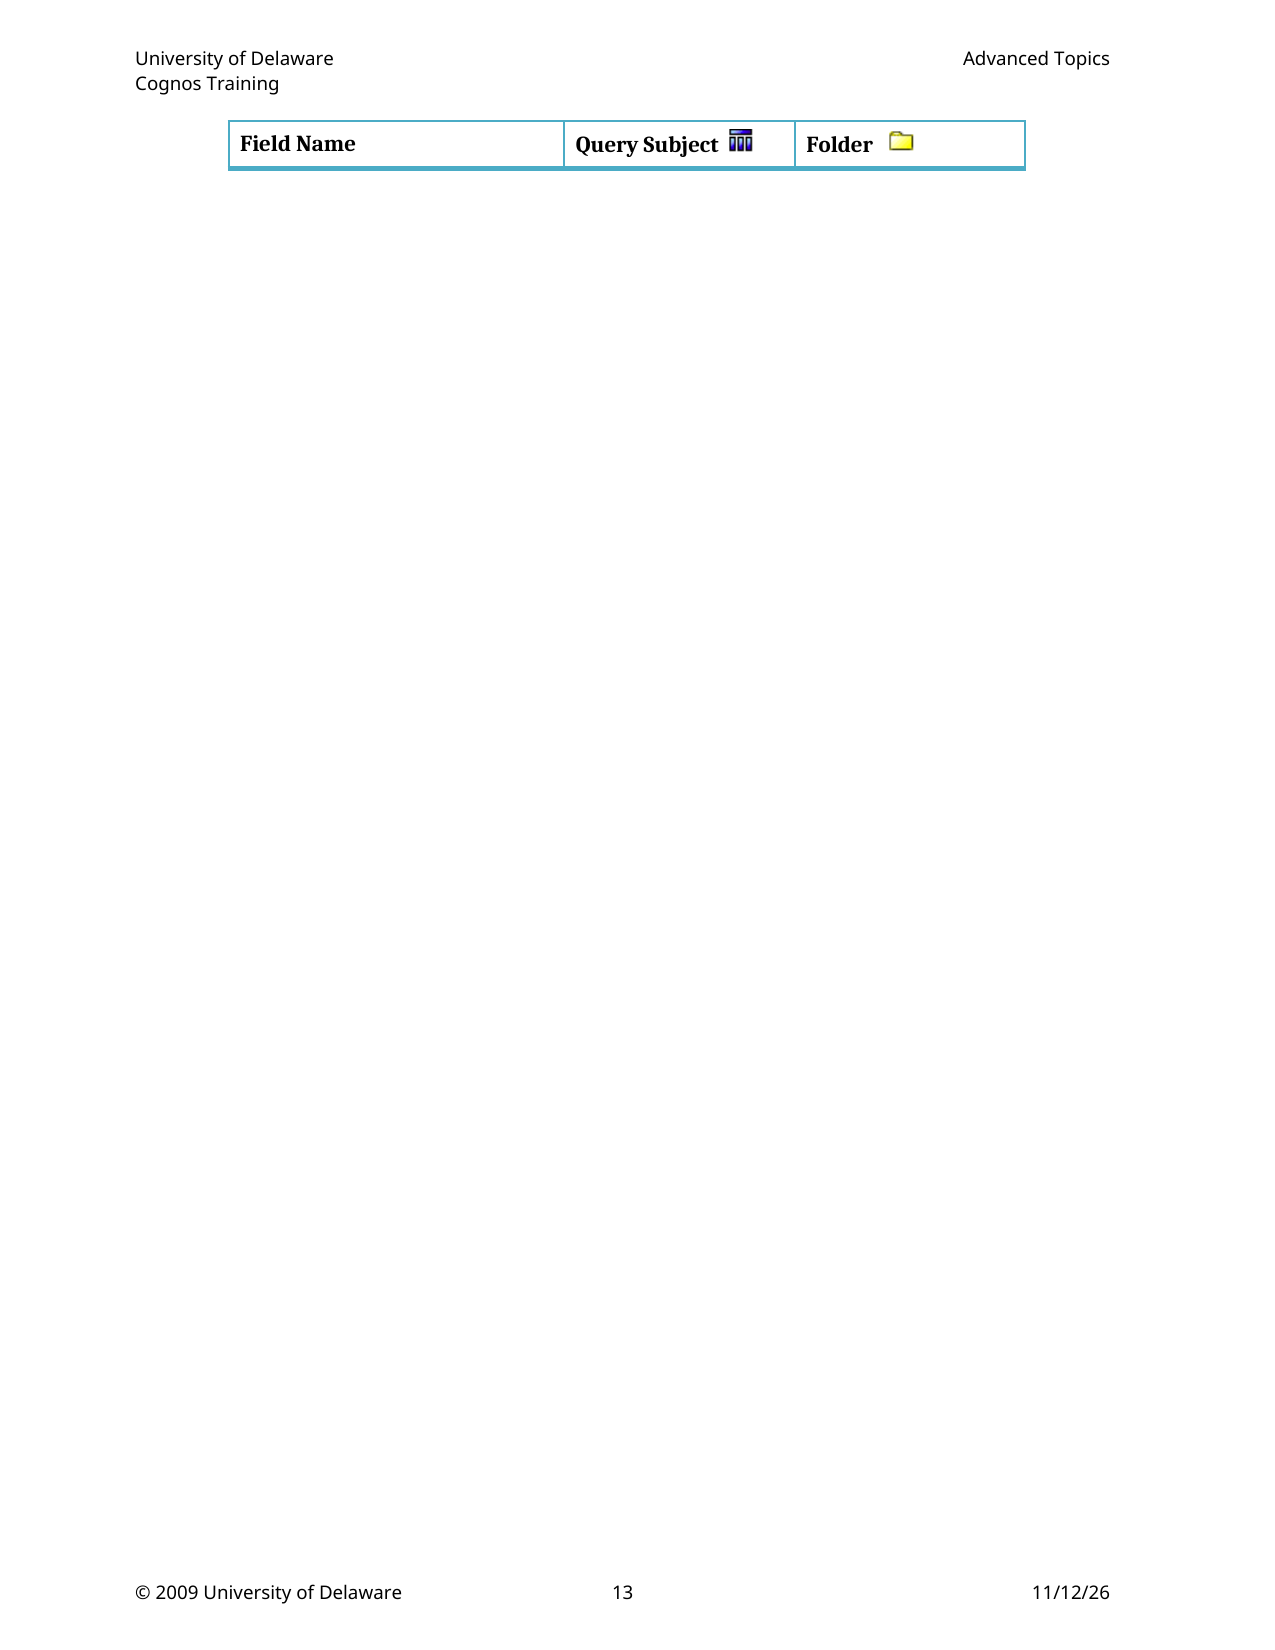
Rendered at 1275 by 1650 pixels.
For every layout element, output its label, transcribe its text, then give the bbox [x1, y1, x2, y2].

picture [728, 129, 754, 153]
picture [888, 130, 915, 152]
table_header Field Name [230, 122, 563, 166]
table_header Query Subject [565, 122, 794, 166]
table_header Folder [796, 122, 1024, 166]
